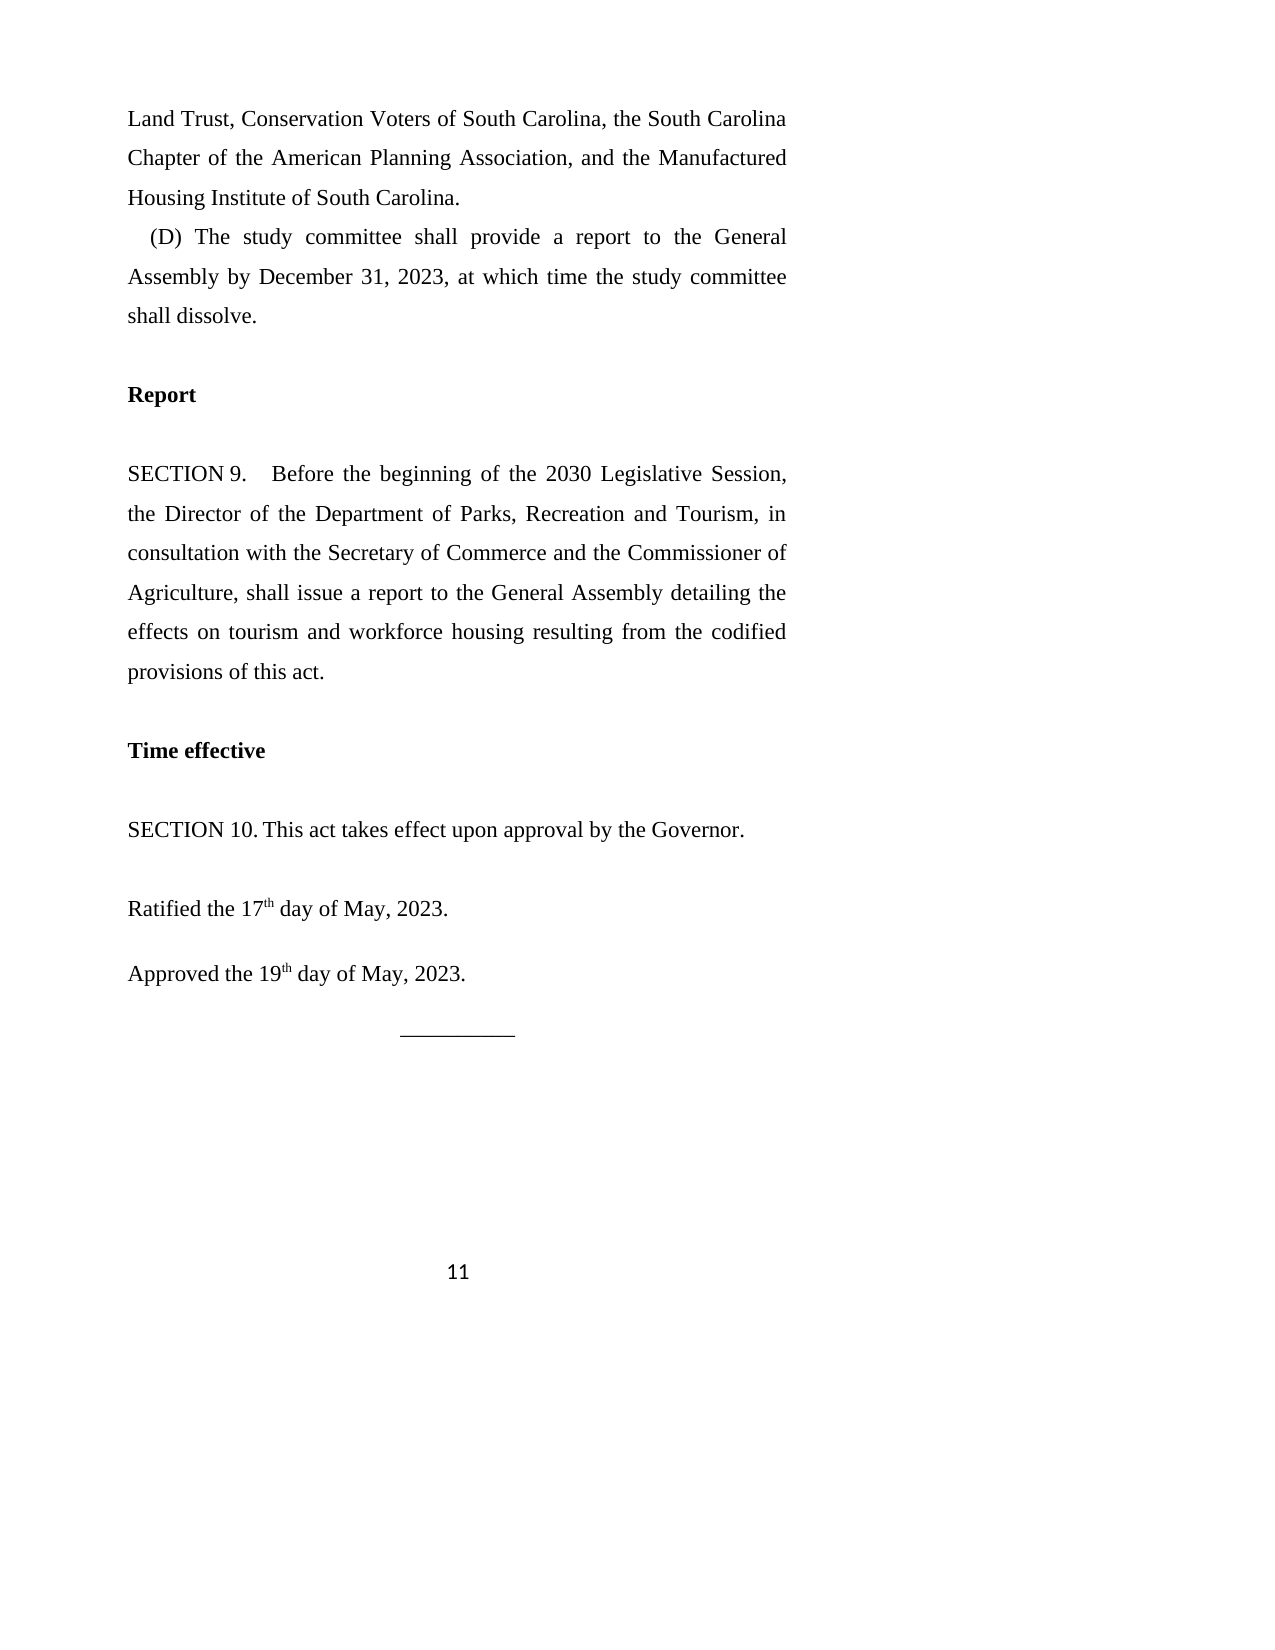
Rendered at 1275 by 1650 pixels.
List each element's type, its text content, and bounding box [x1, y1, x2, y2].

text Ratified the 17th day of May, 2023. [127, 894, 787, 921]
text Approved the 19th day of May, 2023. [127, 960, 787, 987]
text Report [127, 381, 787, 408]
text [127, 105, 787, 210]
text SECTION 10. This act takes effect upon approval by the Governor. [127, 816, 787, 842]
text (D) The study committee shall provide a report to the General Assembly by December 31, 2023, at which time the study committee shall dissolve. [127, 223, 787, 329]
text __________ [127, 1013, 787, 1039]
text SECTION 9. Before the beginning of the 2030 Legislative Session, the Director of the Department of Parks, Recreation and Tourism, in consultation with the Secretary of Commerce and the Commissioner of Agriculture, shall issue a report to the General Assembly detailing the effects on tourism and workforce housing resulting from the codified provisions of this act. [127, 460, 787, 684]
text Time effective [127, 737, 787, 763]
